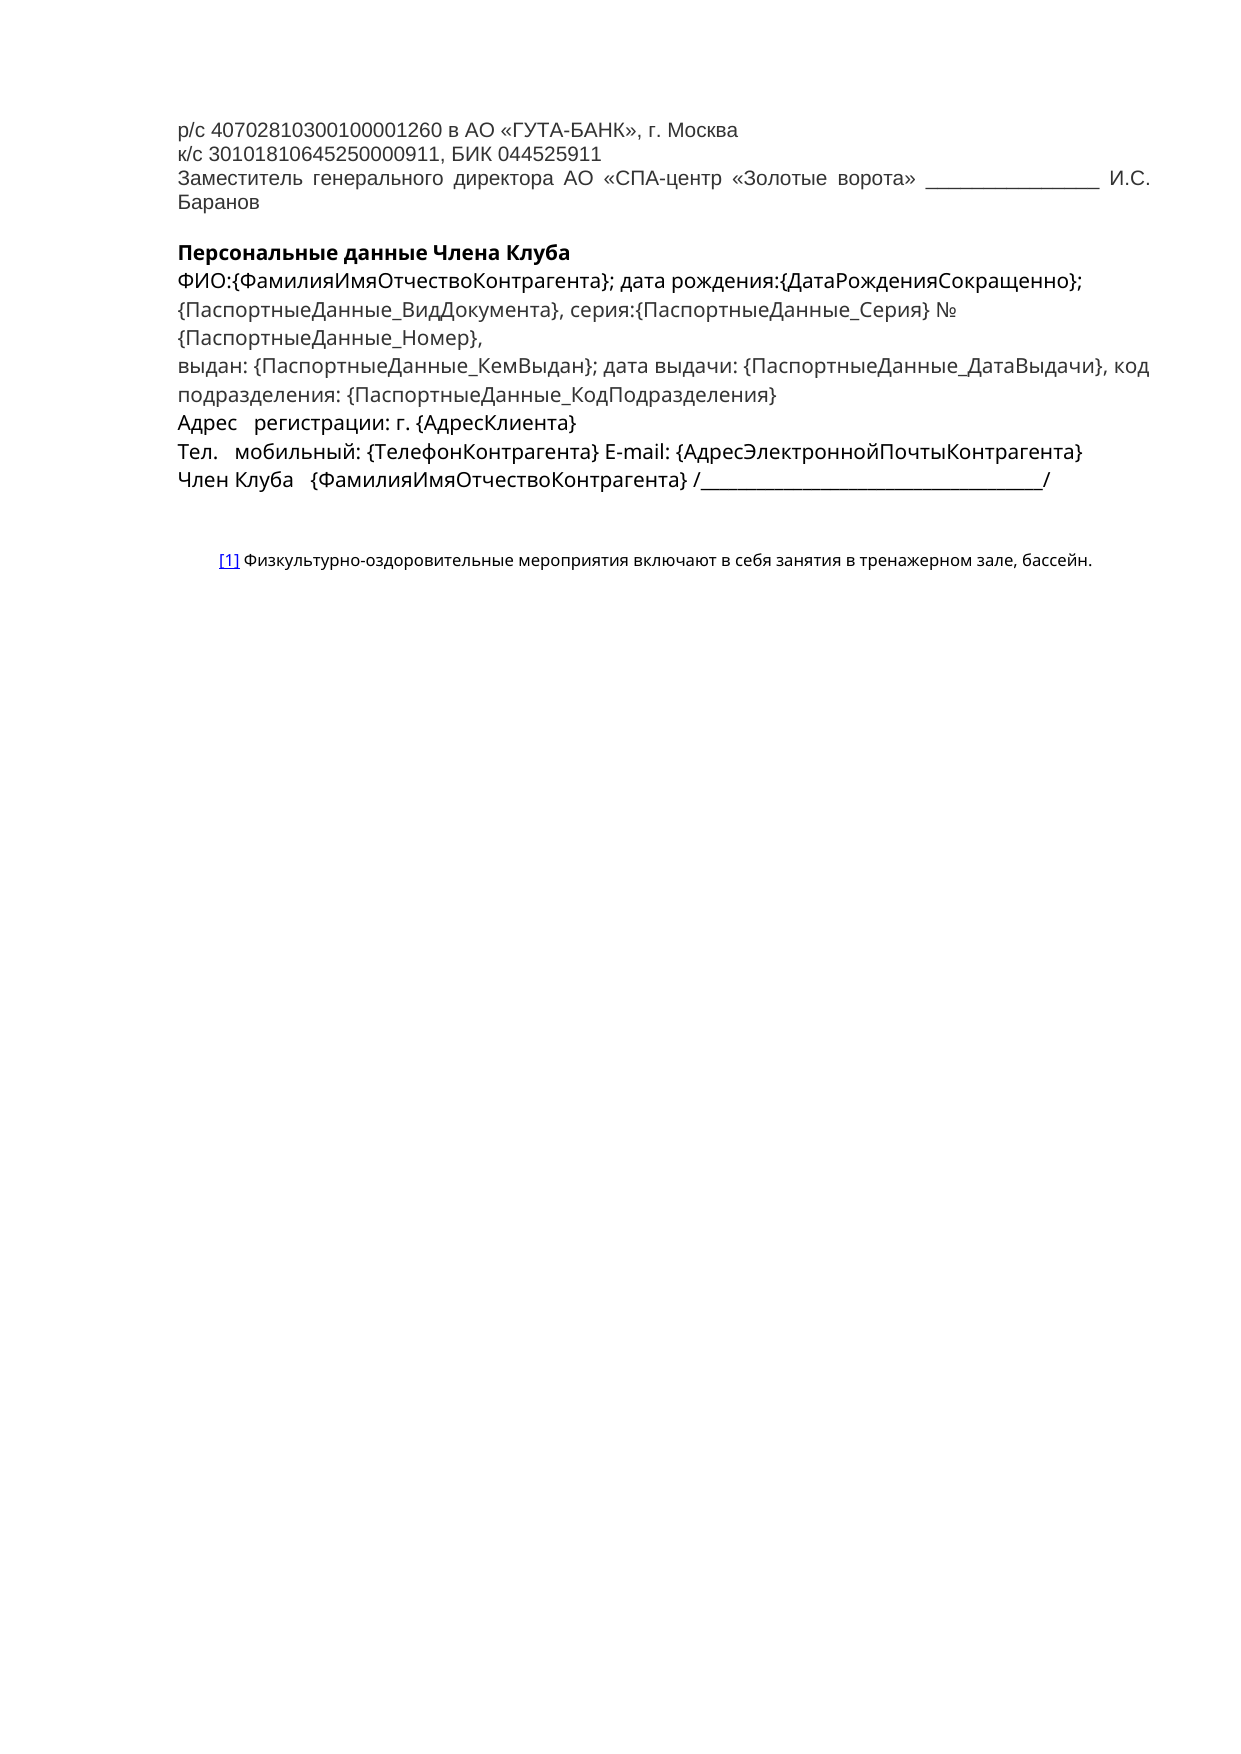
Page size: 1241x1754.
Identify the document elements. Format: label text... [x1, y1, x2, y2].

text выдан: {ПаспортныеДанные_КемВыдан}; дата выдачи: {ПаспортныеДанные_ДатаВыдачи}, код подразделения: {ПаспортныеДанные_КодПодразделения} [177, 352, 1152, 408]
text Член Клуба {ФамилияИмяОтчествоКонтрагента} /_____________________________________/ [177, 465, 1152, 494]
text Заместитель генерального директора АО «СПА-центр «Золотые ворота» _______________ И.С. Баранов [177, 166, 1152, 214]
text Тел. мобильный: {ТелефонКонтрагента} Е-mail: {АдресЭлектроннойПочтыКонтрагента} [177, 437, 1152, 465]
text к/с 30101810645250000911, БИК 044525911 [177, 142, 1152, 166]
text Адрес регистрации: г. {АдресКлиента} [177, 408, 1152, 437]
text [1] Физкультурно-оздоровительные мероприятия включают в себя занятия в тренажерном зале, бассейн. [219, 549, 1152, 572]
text р/с 40702810300100001260 в АО «ГУТА-БАНК», г. Москва [177, 118, 1152, 142]
text {ПаспортныеДанные_ВидДокумента}, серия:{ПаспортныеДанные_Серия} №{ПаспортныеДанные_Номер}, [177, 295, 1152, 352]
text Персональные данные Члена Клуба [177, 238, 1152, 266]
text ФИО:{ФамилияИмяОтчествоКонтрагента}; дата рождения:{ДатаРожденияСокращенно}; [177, 266, 1152, 295]
